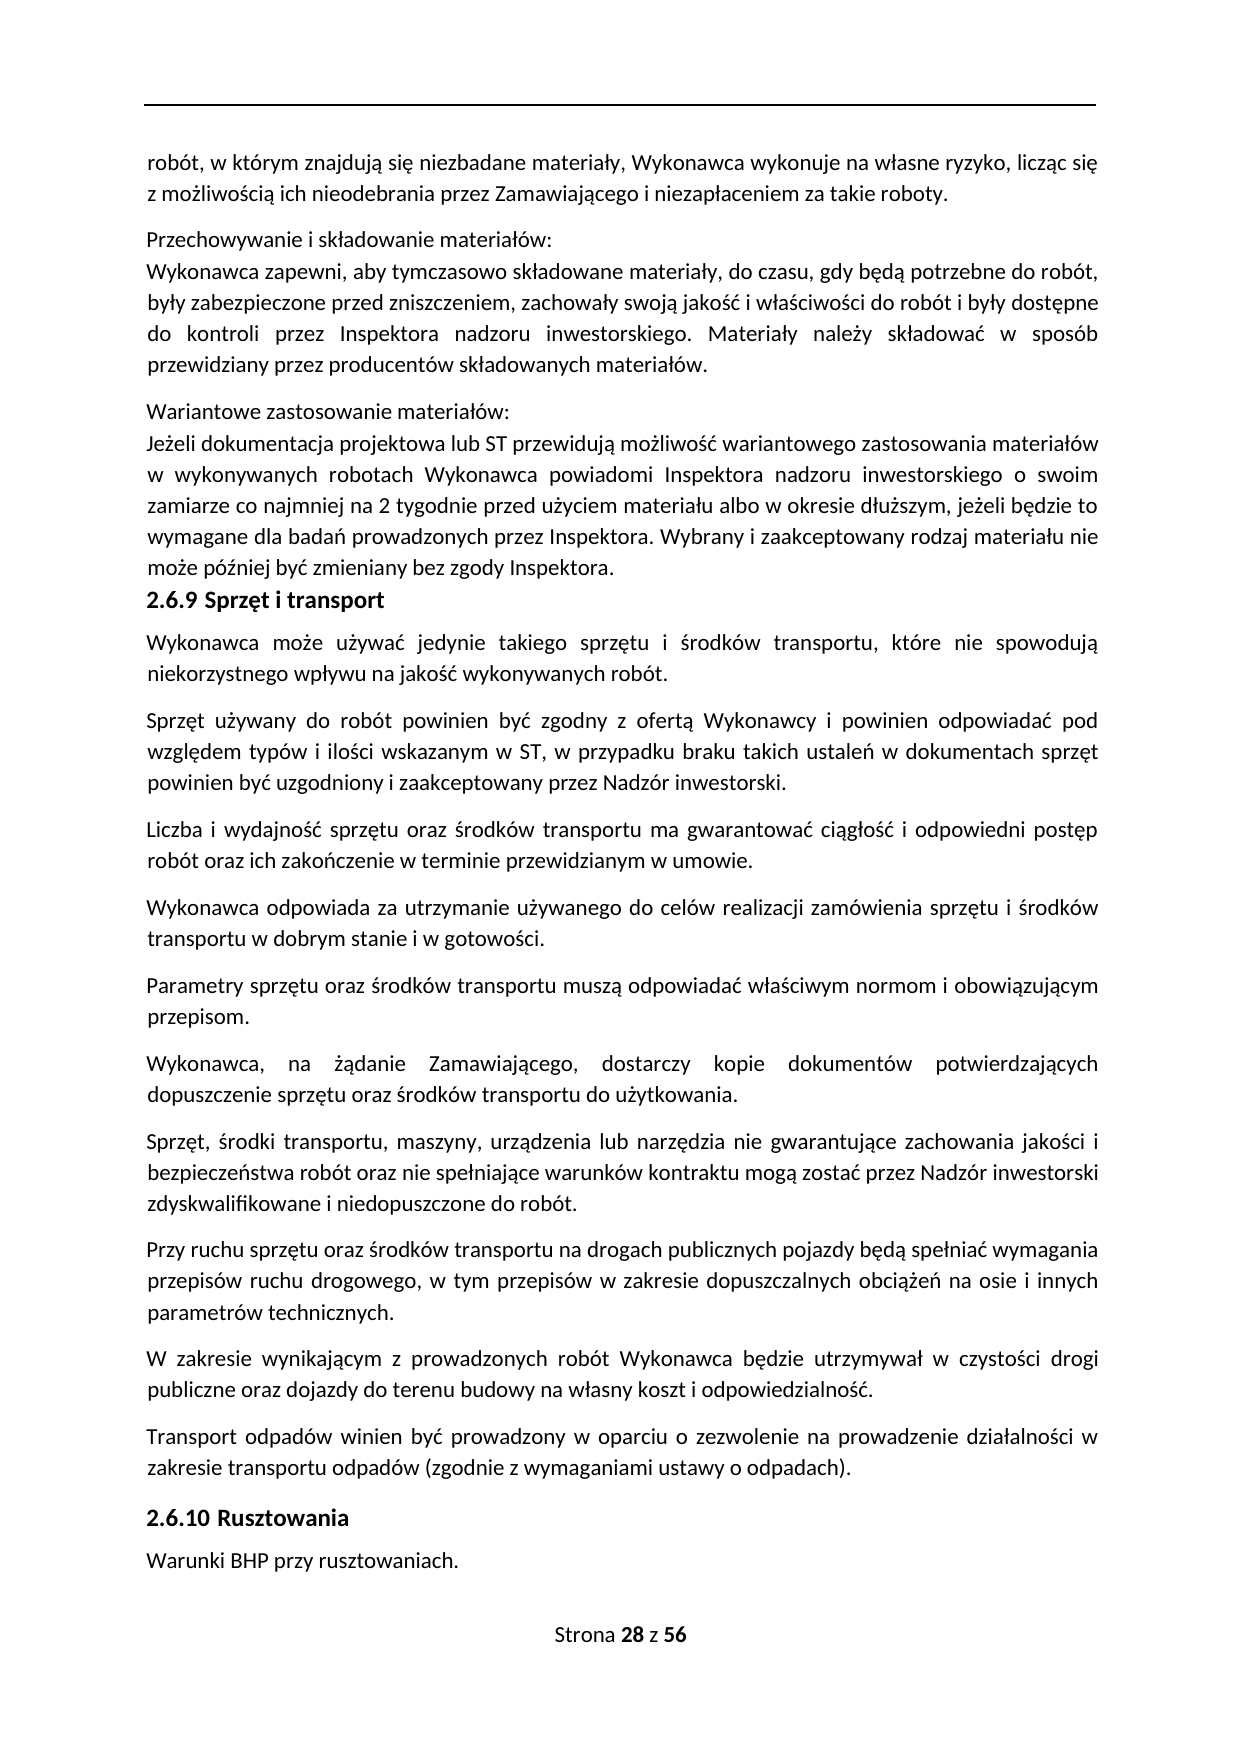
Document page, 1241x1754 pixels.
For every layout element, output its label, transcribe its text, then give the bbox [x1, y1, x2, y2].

text Wykonawca może używać jedynie takiego sprzętu i środków transportu, które nie spowodują niekorzystnego wpływu na jakość wykonywanych robót. [146, 628, 1100, 687]
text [146, 148, 1100, 207]
text Parametry sprzętu oraz środków transportu muszą odpowiadać właściwym normom i obowiązującym przepisom. [146, 971, 1100, 1030]
text Liczba i wydajność sprzętu oraz środków transportu ma gwarantować ciągłość i odpowiedni postęp robót oraz ich zakończenie w terminie przewidzianym w umowie. [146, 815, 1100, 874]
text Wykonawca odpowiada za utrzymanie używanego do celów realizacji zamówienia sprzętu i środków transportu w dobrym stanie i w gotowości. [146, 893, 1100, 952]
text 2.6.9 Sprzęt i transport [146, 584, 1101, 615]
text Transport odpadów winien być prowadzony w oparciu o zezwolenie na prowadzenie działalności w zakresie transportu odpadów (zgodnie z wymaganiami ustawy o odpadach). [146, 1422, 1100, 1482]
text 2.6.10 Rusztowania [146, 1502, 1101, 1533]
text Wykonawca zapewni, aby tymczasowo składowane materiały, do czasu, gdy będą potrzebne do robót, były zabezpieczone przed zniszczeniem, zachowały swoją jakość i właściwości do robót i były dostępne do kontroli przez Inspektora nadzoru inwestorskiego. Materiały należy składować w sposób przewidziany przez producentów składowanych materiałów. [146, 257, 1100, 378]
text Warunki BHP przy rusztowaniach. [146, 1546, 1100, 1574]
text Sprzęt używany do robót powinien być zgodny z ofertą Wykonawcy i powinien odpowiadać pod względem typów i ilości wskazanym w ST, w przypadku braku takich ustaleń w dokumentach sprzęt powinien być uzgodniony i zaakceptowany przez Nadzór inwestorski. [146, 706, 1100, 796]
text Sprzęt, środki transportu, maszyny, urządzenia lub narzędzia nie gwarantujące zachowania jakości i bezpieczeństwa robót oraz nie spełniające warunków kontraktu mogą zostać przez Nadzór inwestorski zdyskwalifikowane i niedopuszczone do robót. [146, 1127, 1100, 1217]
text Wariantowe zastosowanie materiałów: [146, 397, 1100, 425]
text Wykonawca, na żądanie Zamawiającego, dostarczy kopie dokumentów potwierdzających dopuszczenie sprzętu oraz środków transportu do użytkowania. [146, 1049, 1100, 1108]
text Przechowywanie i składowanie materiałów: [146, 226, 1100, 254]
text Jeżeli dokumentacja projektowa lub ST przewidują możliwość wariantowego zastosowania materiałów w wykonywanych robotach Wykonawca powiadomi Inspektora nadzoru inwestorskiego o swoim zamiarze co najmniej na 2 tygodnie przed użyciem materiału albo w okresie dłuższym, jeżeli będzie to wymagane dla badań prowadzonych przez Inspektora. Wybrany i zaakceptowany rodzaj materiału nie może później być zmieniany bez zgody Inspektora. [146, 429, 1100, 581]
text W zakresie wynikającym z prowadzonych robót Wykonawca będzie utrzymywał w czystości drogi publiczne oraz dojazdy do terenu budowy na własny koszt i odpowiedzialność. [146, 1344, 1100, 1403]
text Przy ruchu sprzętu oraz środków transportu na drogach publicznych pojazdy będą spełniać wymagania przepisów ruchu drogowego, w tym przepisów w zakresie dopuszczalnych obciążeń na osie i innych parametrów technicznych. [146, 1236, 1100, 1326]
